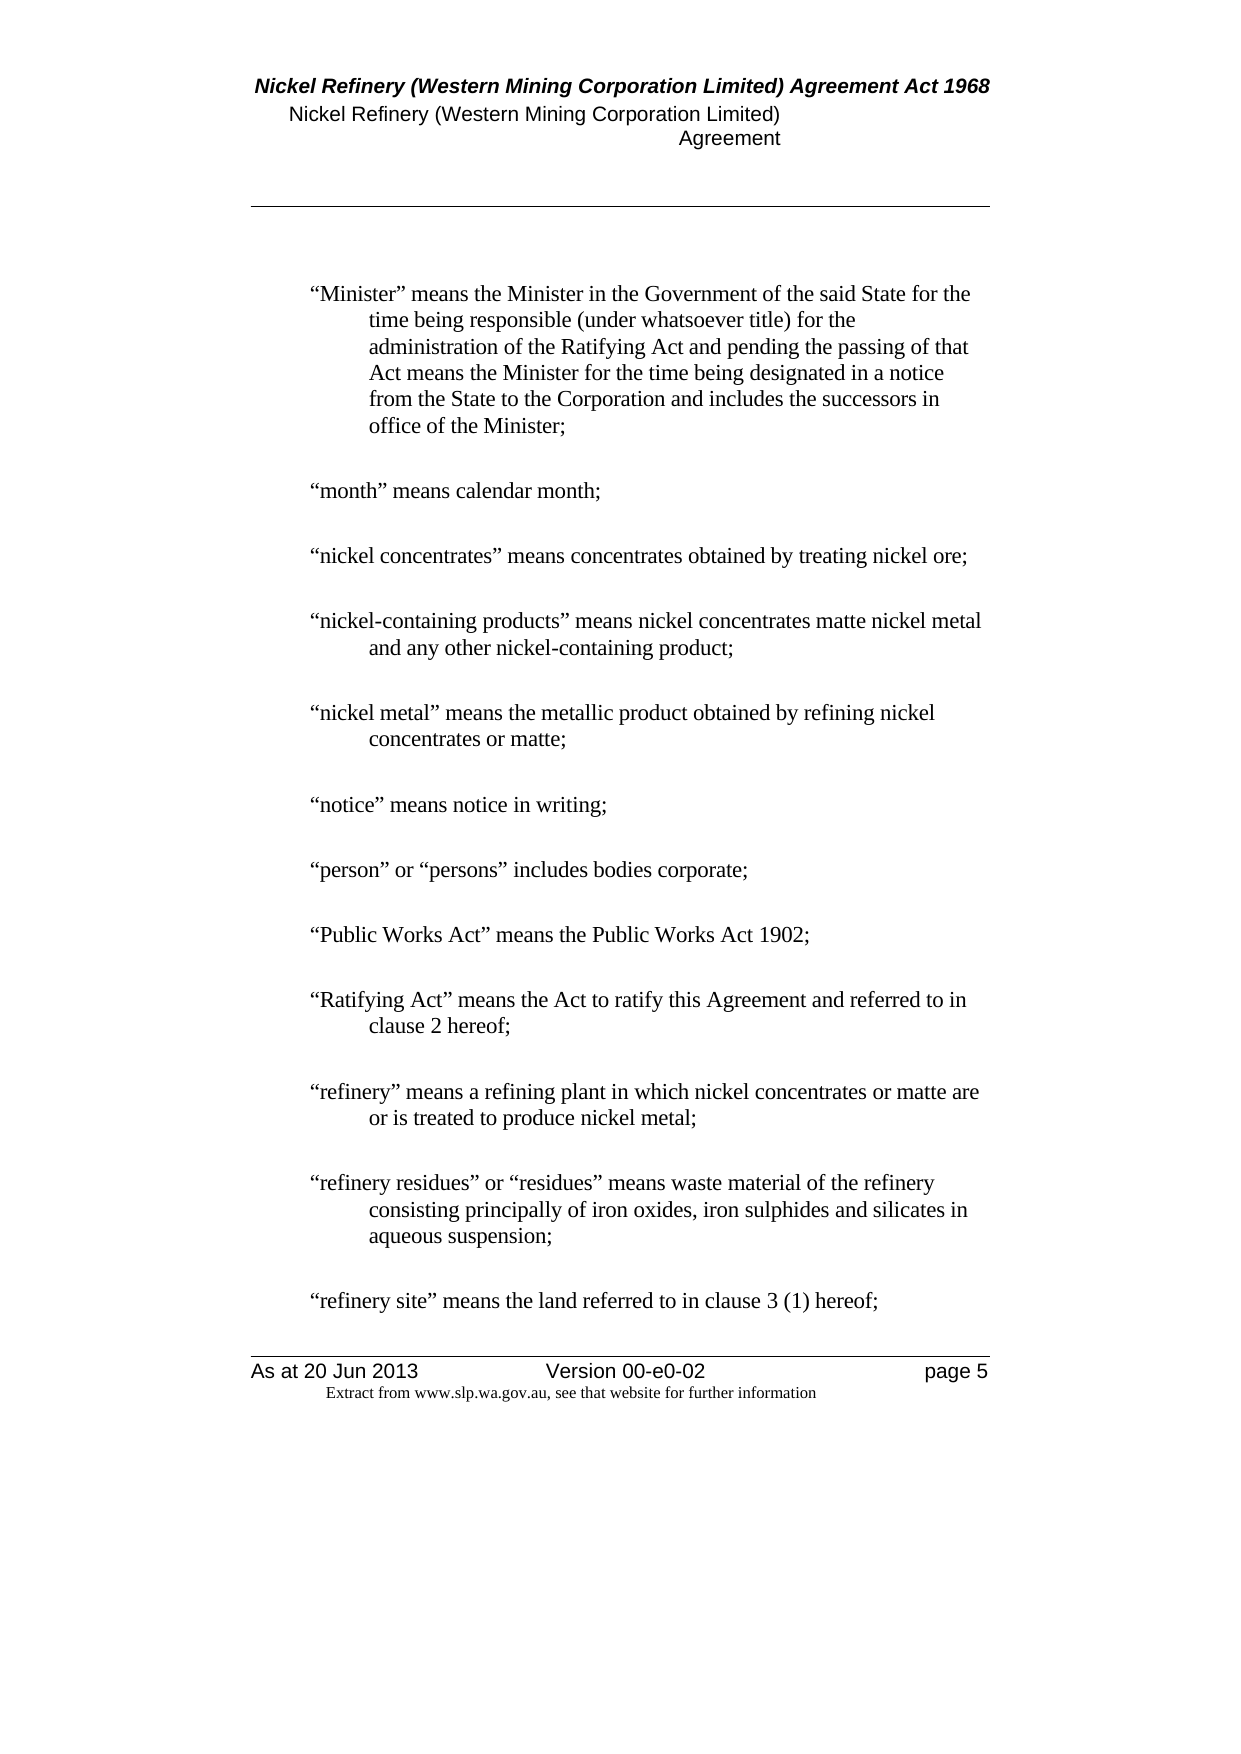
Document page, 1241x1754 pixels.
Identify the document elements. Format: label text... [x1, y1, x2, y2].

text “month” means calendar month; [251, 477, 990, 503]
text “notice” means notice in writing; [251, 791, 990, 817]
text “nickel concentrates” means concentrates obtained by treating nickel ore; [251, 542, 990, 569]
text “refinery residues” or “residues” means waste material of the refinery consisting principally of iron oxides, iron sulphides and silicates in aqueous suspension; [251, 1169, 990, 1248]
text “nickel-containing products” means nickel concentrates matte nickel metal and any other nickel-containing product; [251, 607, 990, 660]
text “Ratifying Act” means the Act to ratify this Agreement and referred to in clause 2 hereof; [251, 986, 990, 1039]
text “person” or “persons” includes bodies corporate; [251, 856, 990, 882]
text “nickel metal” means the metallic product obtained by refining nickel concentrates or matte; [251, 699, 990, 752]
text “refinery site” means the land referred to in clause 3 (1) hereof; [251, 1287, 990, 1314]
text “Public Works Act” means the Public Works Act 1902; [251, 921, 990, 947]
text “Minister” means the Minister in the Government of the said State for the time being responsible (under whatsoever title) for the administration of the Ratifying Act and pending the passing of that Act means the Minister for the time being designated in a notice from the State to the Corporation and includes the successors in office of the Minister; [251, 280, 990, 438]
text “refinery” means a refining plant in which nickel concentrates or matte are or is treated to produce nickel metal; [251, 1078, 990, 1131]
